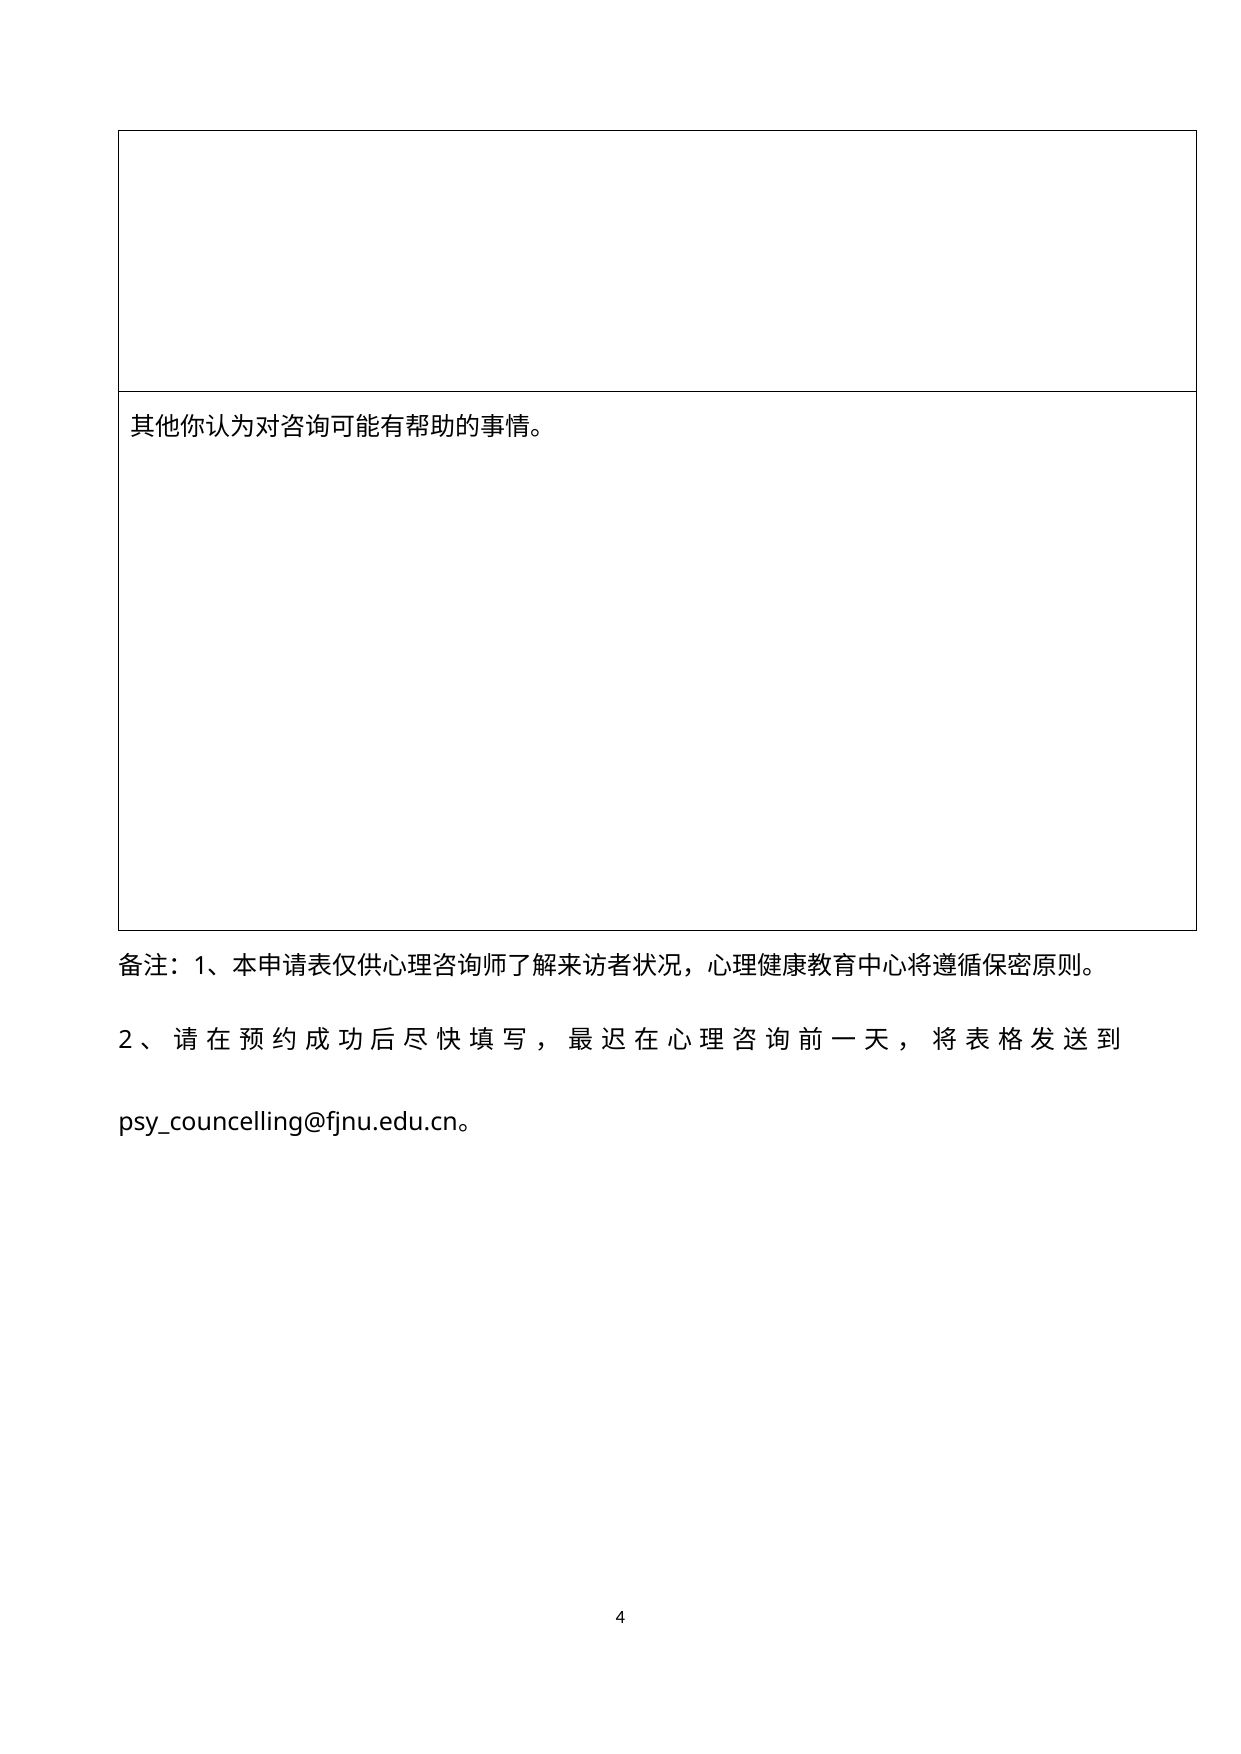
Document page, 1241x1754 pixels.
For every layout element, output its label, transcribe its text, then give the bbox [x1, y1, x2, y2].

text 2、请在预约成功后尽快填写，最迟在心理咨询前一天，将表格发送到psy_councelling@fjnu.edu.cn。 [118, 1006, 1122, 1152]
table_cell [119, 131, 1196, 391]
text 备注：1、本申请表仅供心理咨询师了解来访者状况，心理健康教育中心将遵循保密原则。 [118, 931, 1122, 996]
table_cell 其他你认为对咨询可能有帮助的事情。 [119, 392, 1196, 930]
